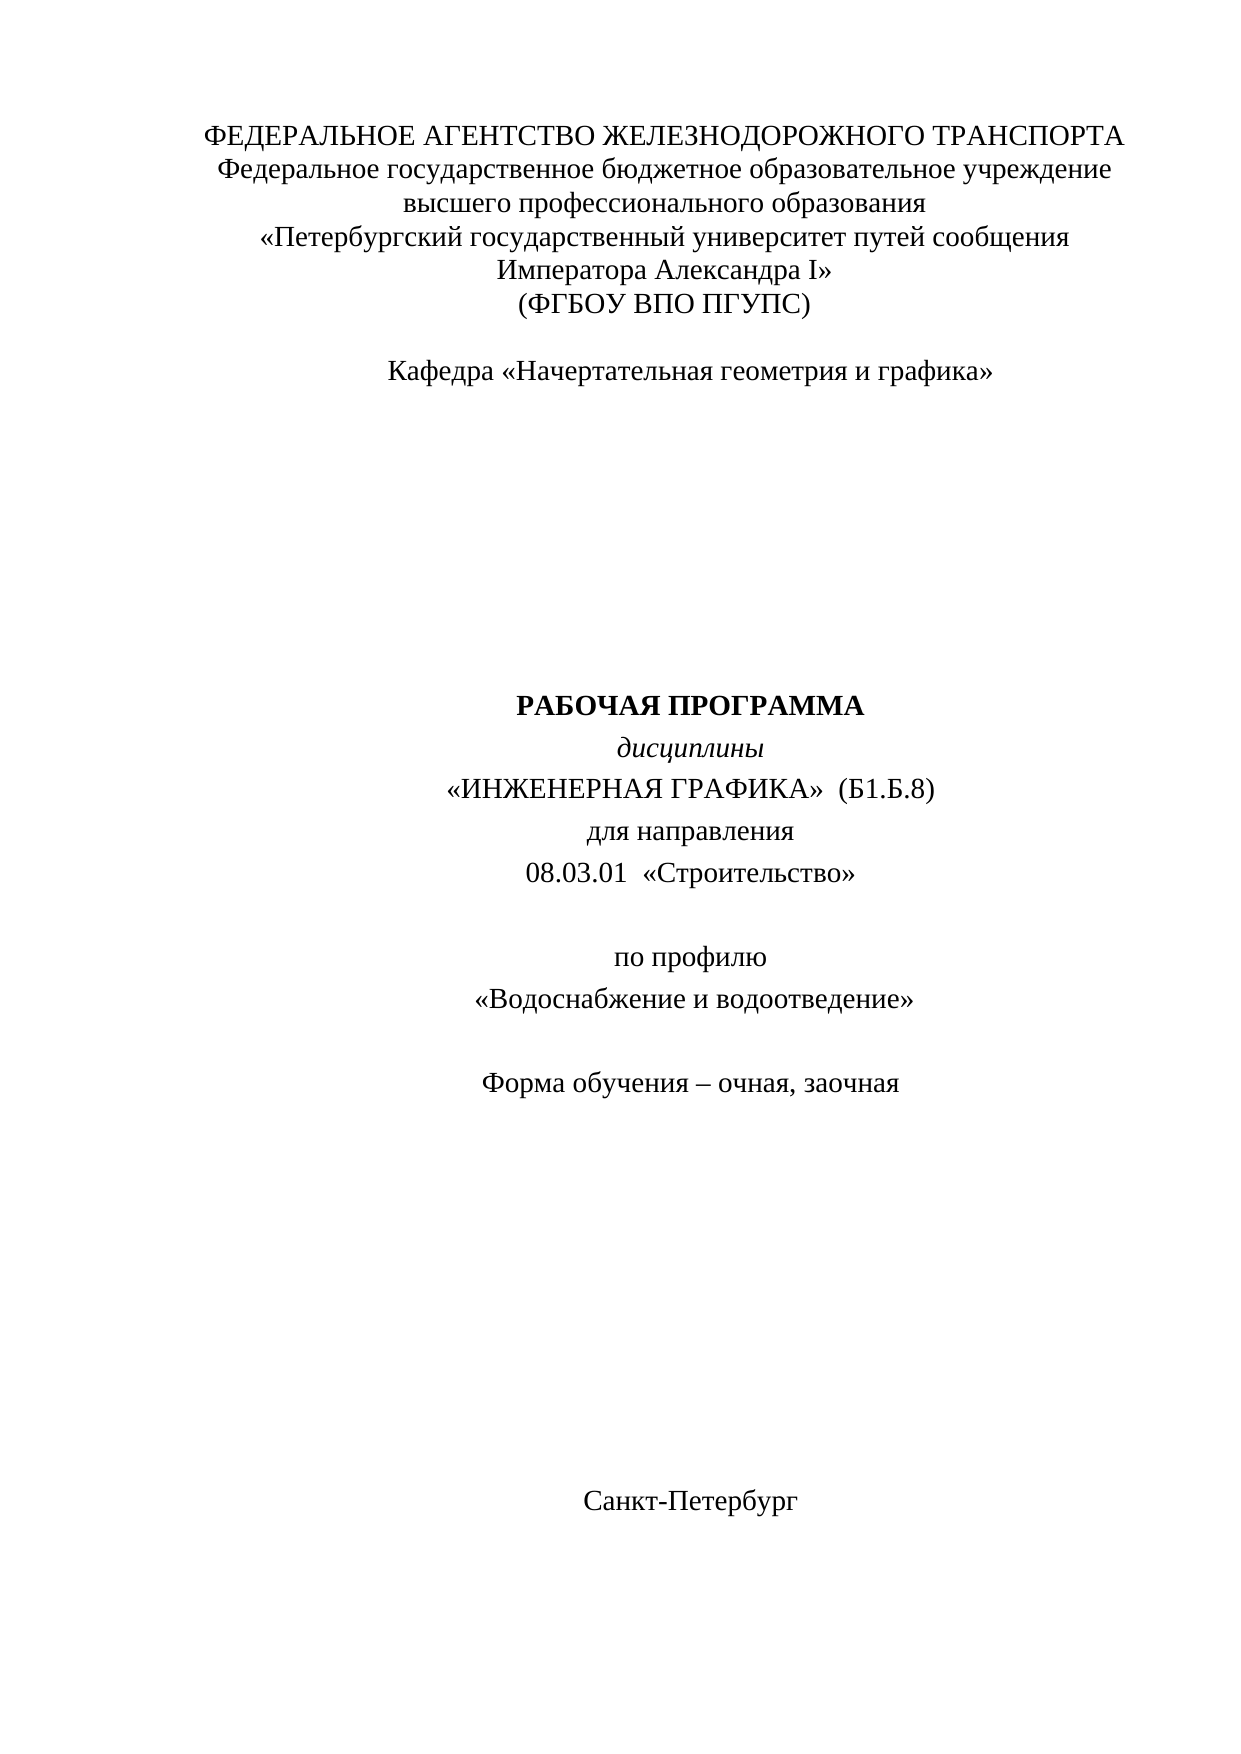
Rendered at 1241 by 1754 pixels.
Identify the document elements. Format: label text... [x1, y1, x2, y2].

text высшего профессионального образования [177, 185, 1152, 219]
text Санкт-Петербург [177, 1483, 1152, 1517]
text Кафедра «Начертательная геометрия и графика» [177, 353, 1152, 386]
text Форма обучения – очная, заочная [177, 1065, 1152, 1098]
text РАБОЧАЯ ПРОГРАММА [177, 688, 1152, 721]
text «Водоснабжение и водоотведение» [177, 981, 1152, 1014]
text Императора Александра I» [177, 252, 1152, 286]
text (ФГБОУ ВПО ПГУПС) [177, 286, 1152, 319]
text «ИНЖЕНЕРНАЯ ГРАФИКА» (Б1.Б.8) [177, 772, 1152, 805]
text для направления [177, 813, 1152, 847]
text дисциплины [177, 730, 1152, 763]
text Федеральное государственное бюджетное образовательное учреждение [177, 152, 1152, 185]
text по профилю [177, 939, 1152, 973]
text 08.03.01 «Строительство» [177, 855, 1152, 889]
text ФЕДЕРАЛЬНОЕ АГЕНТСТВО ЖЕЛЕЗНОДОРОЖНОГО ТРАНСПОРТА [177, 118, 1152, 152]
text «Петербургский государственный университет путей сообщения [177, 219, 1152, 252]
